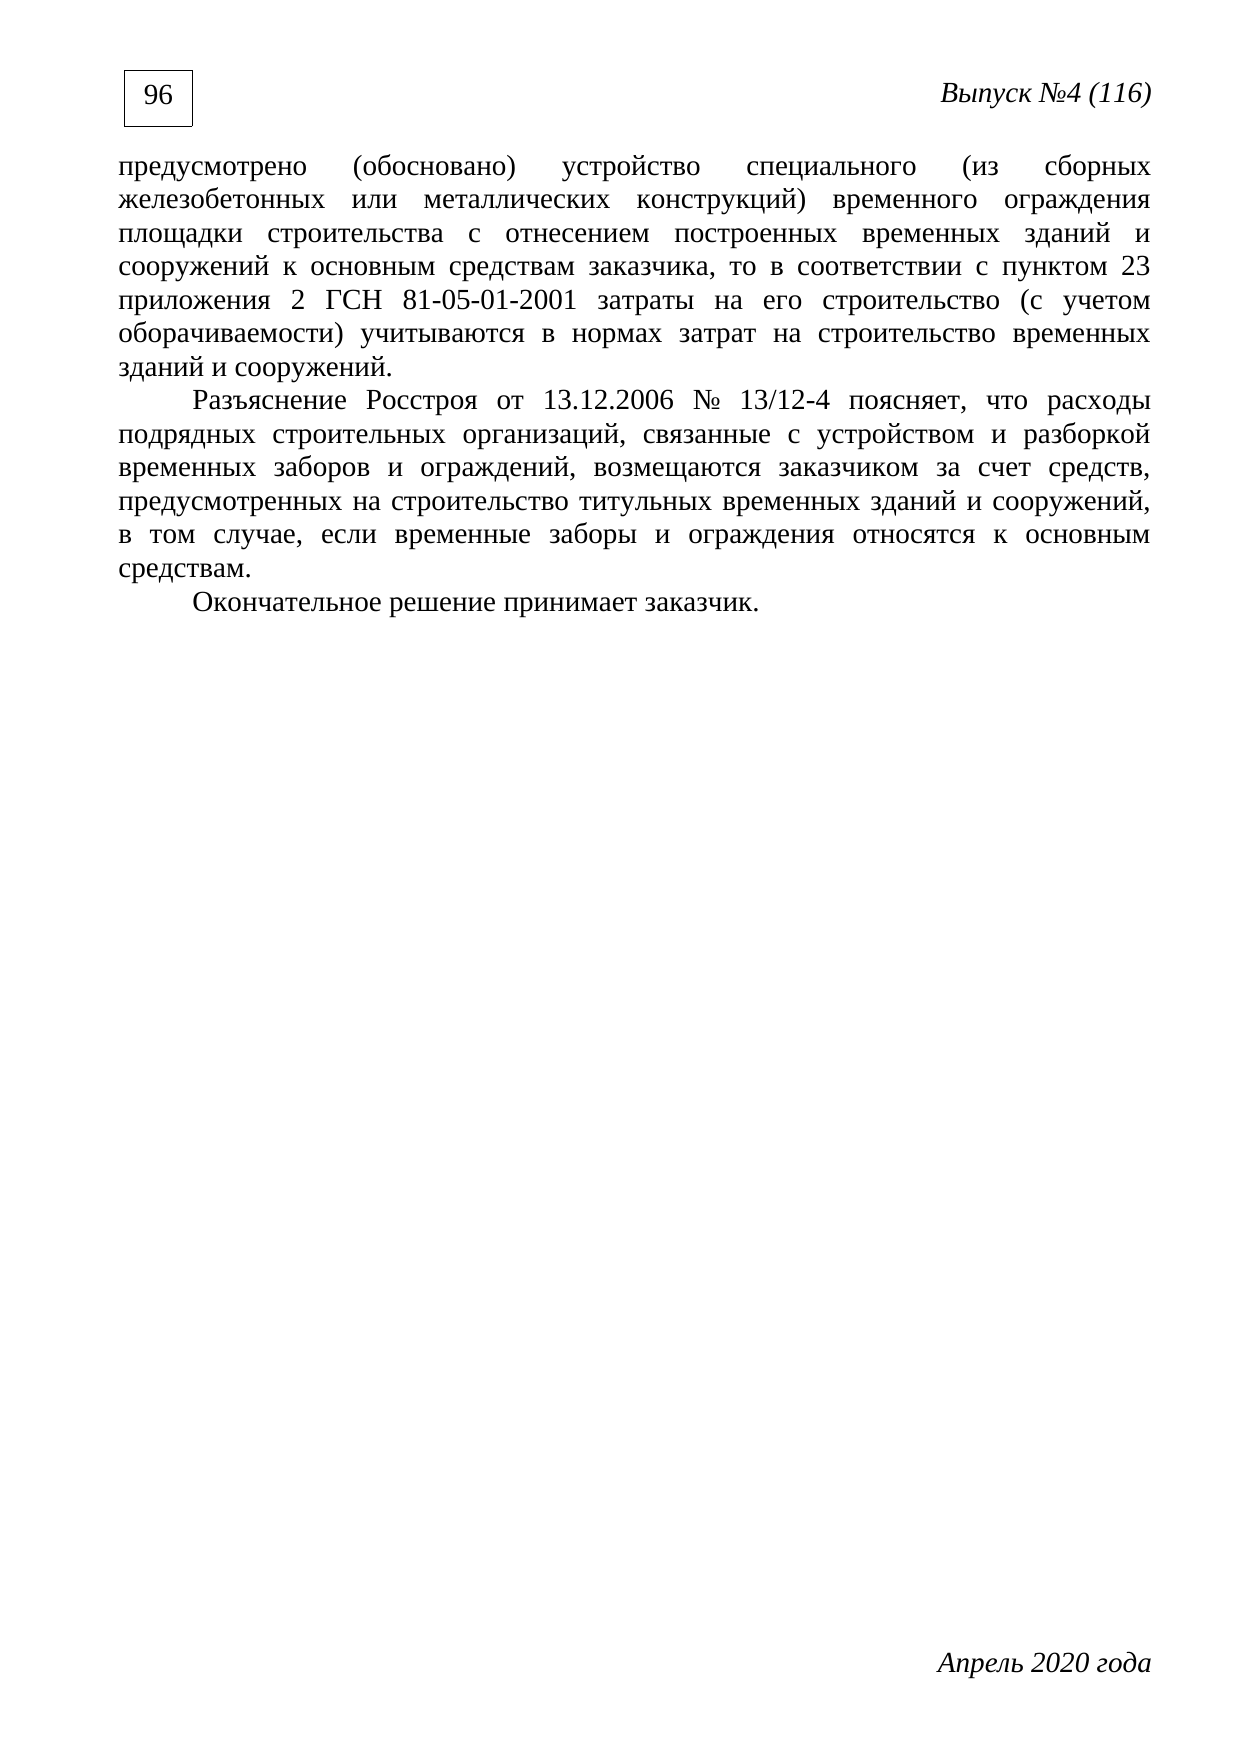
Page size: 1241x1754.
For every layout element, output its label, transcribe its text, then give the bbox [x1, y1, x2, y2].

text Окончательное решение принимает заказчик. [118, 584, 1152, 617]
text Разъяснение Росстроя от 13.12.2006 № 13/12-4 поясняет, что расходы подрядных строительных организаций, связанные с устройством и разборкой временных заборов и ограждений, возмещаются заказчиком за счет средств, предусмотренных на строительство титульных временных зданий и сооружений, в том случае, если временные заборы и ограждения относятся к основным средствам. [118, 382, 1152, 584]
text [118, 148, 1152, 382]
